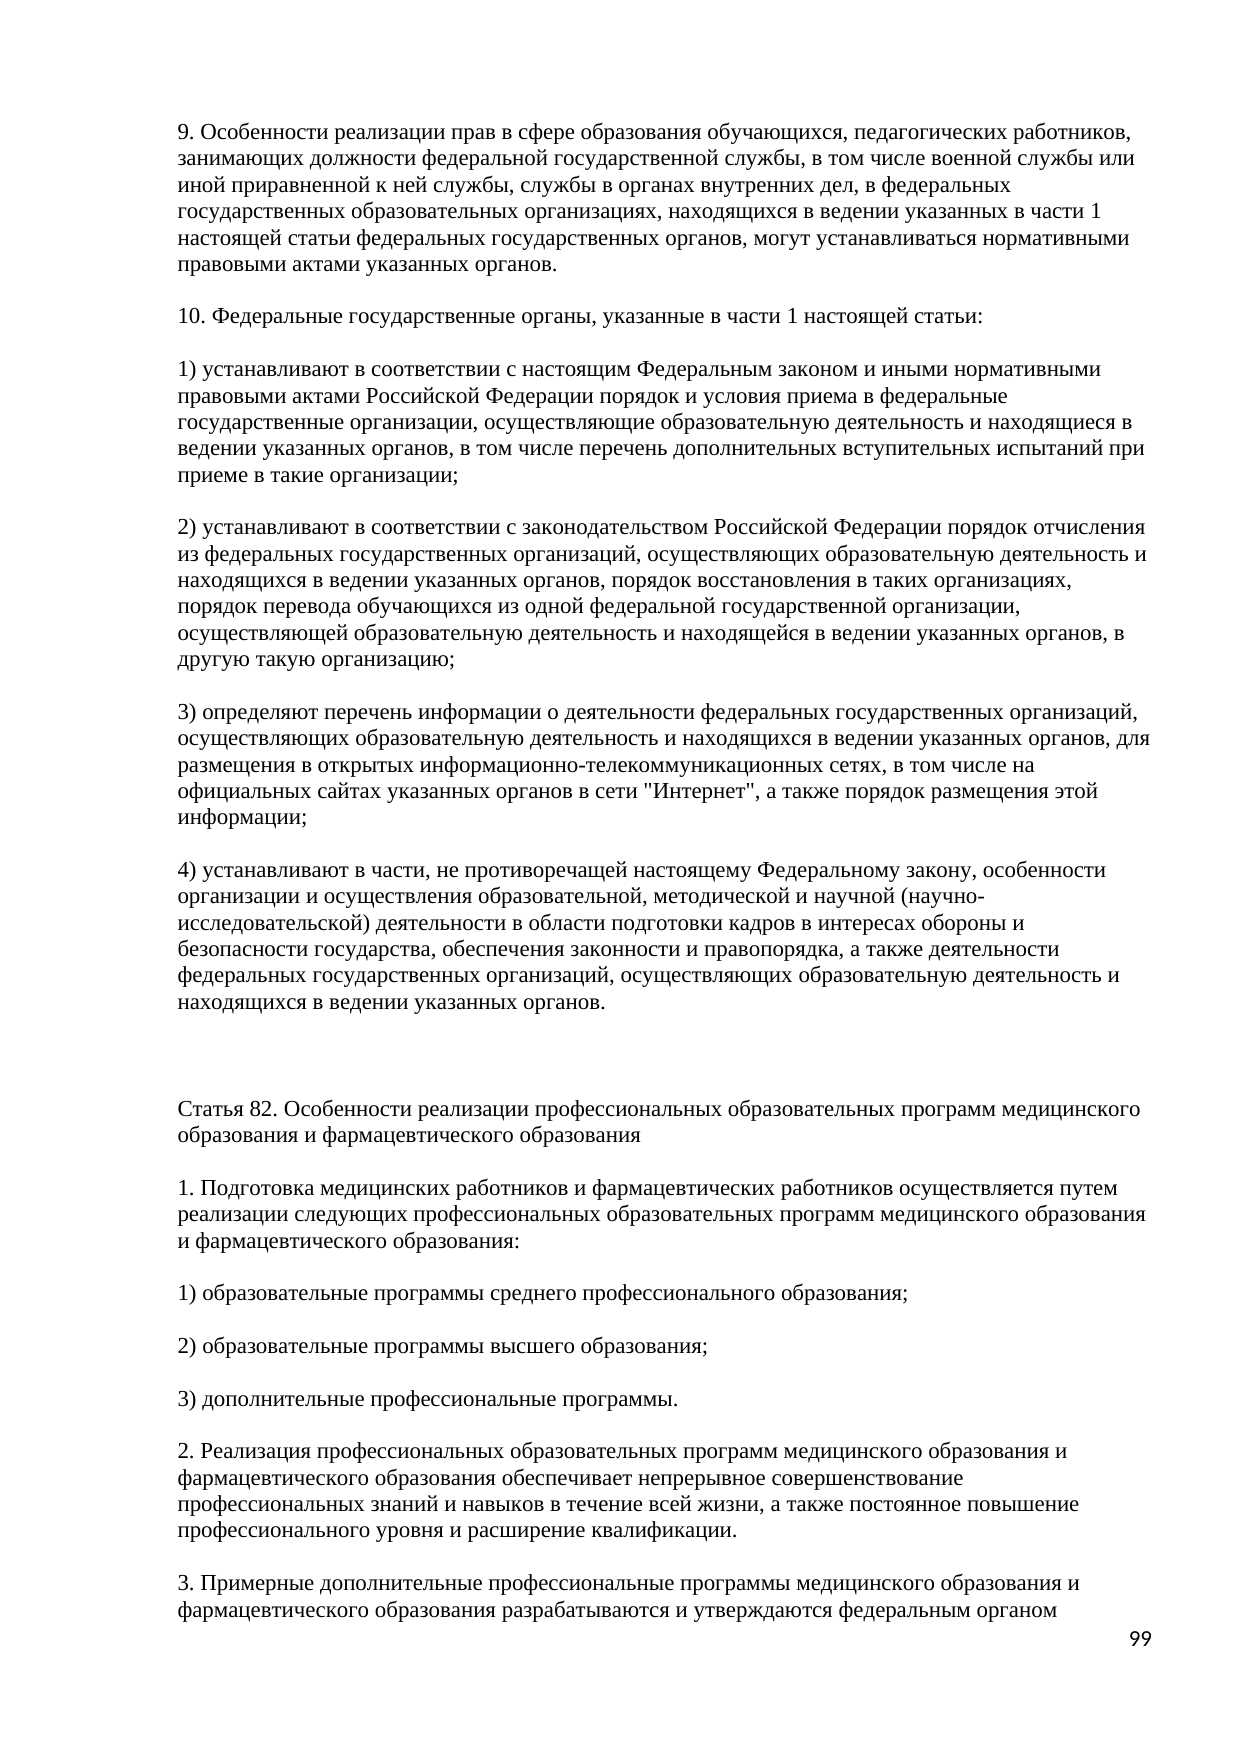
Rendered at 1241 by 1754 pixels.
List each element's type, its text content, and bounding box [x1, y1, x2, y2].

text Статья 82. Особенности реализации профессиональных образовательных программ медицинского образования и фармацевтического образования [177, 1095, 1152, 1148]
text 9. Особенности реализации прав в сфере образования обучающихся, педагогических работников, занимающих должности федеральной государственной службы, в том числе военной службы или иной приравненной к ней службы, службы в органах внутренних дел, в федеральных государственных образовательных организациях, находящихся в ведении указанных в части 1 настоящей статьи федеральных государственных органов, могут устанавливаться нормативными правовыми актами указанных органов. [177, 118, 1152, 276]
text 2) устанавливают в соответствии с законодательством Российской Федерации порядок отчисления из федеральных государственных организаций, осуществляющих образовательную деятельность и находящихся в ведении указанных органов, порядок восстановления в таких организациях, порядок перевода обучающихся из одной федеральной государственной организации, осуществляющей образовательную деятельность и находящейся в ведении указанных органов, в другую такую организацию; [177, 513, 1152, 672]
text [177, 1569, 1152, 1622]
text 1) образовательные программы среднего профессионального образования; [177, 1279, 1152, 1306]
text 2) образовательные программы высшего образования; [177, 1332, 1152, 1358]
text 3) дополнительные профессиональные программы. [177, 1385, 1152, 1411]
text 2. Реализация профессиональных образовательных программ медицинского образования и фармацевтического образования обеспечивает непрерывное совершенствование профессиональных знаний и навыков в течение всей жизни, а также постоянное повышение профессионального уровня и расширение квалификации. [177, 1437, 1152, 1543]
text 3) определяют перечень информации о деятельности федеральных государственных организаций, осуществляющих образовательную деятельность и находящихся в ведении указанных органов, для размещения в открытых информационно-телекоммуникационных сетях, в том числе на официальных сайтах указанных органов в сети "Интернет", а также порядок размещения этой информации; [177, 698, 1152, 830]
text 4) устанавливают в части, не противоречащей настоящему Федеральному закону, особенности организации и осуществления образовательной, методической и научной (научно-исследовательской) деятельности в области подготовки кадров в интересах обороны и безопасности государства, обеспечения законности и правопорядка, а также деятельности федеральных государственных организаций, осуществляющих образовательную деятельность и находящихся в ведении указанных органов. [177, 856, 1152, 1014]
text 1) устанавливают в соответствии с настоящим Федеральным законом и иными нормативными правовыми актами Российской Федерации порядок и условия приема в федеральные государственные организации, осуществляющие образовательную деятельность и находящиеся в ведении указанных органов, в том числе перечень дополнительных вступительных испытаний при приеме в такие организации; [177, 355, 1152, 487]
text 10. Федеральные государственные органы, указанные в части 1 настоящей статьи: [177, 303, 1152, 329]
text 1. Подготовка медицинских работников и фармацевтических работников осуществляется путем реализации следующих профессиональных образовательных программ медицинского образования и фармацевтического образования: [177, 1174, 1152, 1253]
